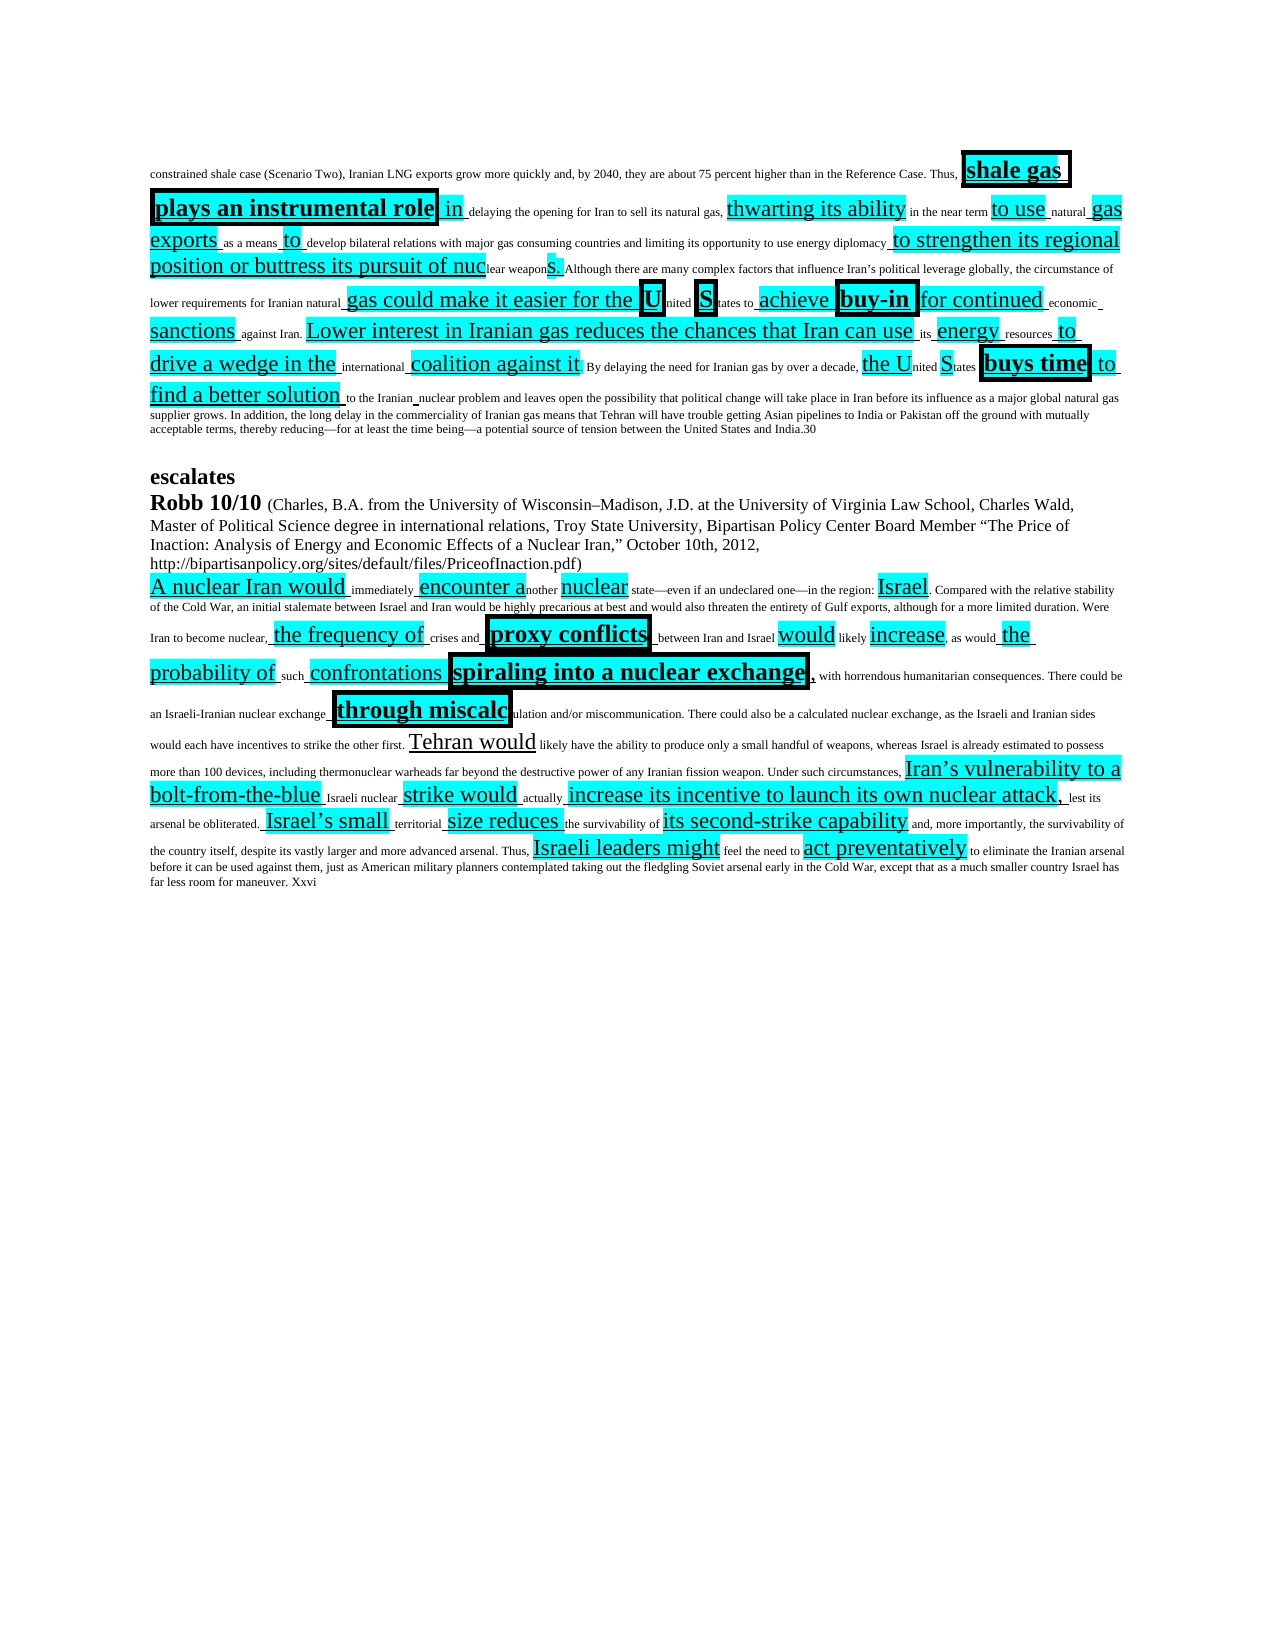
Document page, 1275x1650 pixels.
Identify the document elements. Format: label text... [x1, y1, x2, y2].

text escalates [150, 463, 1125, 489]
text A nuclear Iran would immediately encounter another nuclear state—even if an undeclared one—in the region: Israel. Compared with the relative stability of the Cold War, an initial stalemate between Israel and Iran would be highly precarious at best and would also threaten the entirety of Gulf exports, although for a more limited duration. Were Iran to become nuclear, the frequency of crises and proxy conflicts between Iran and Israel would likely increase, as would the probability of such confrontations spiraling into a nuclear exchange, with horrendous humanitarian consequences. There could be an Israeli-Iranian nuclear exchange through miscalculation and/or miscommunication. There could also be a calculated nuclear exchange, as the Israeli and Iranian sides would each have incentives to strike the other first. Tehran would likely have the ability to produce only a small handful of weapons, whereas Israel is already estimated to possess more than 100 devices, including thermonuclear warheads far beyond the destructive power of any Iranian fission weapon. Under such circumstances, Iran’s vulnerability to a bolt-from-the-blue Israeli nuclear strike would actually increase its incentive to launch its own nuclear attack, lest its arsenal be obliterated. Israel’s small territorial size reduces the survivability of its second-strike capability and, more importantly, the survivability of the country itself, despite its vastly larger and more advanced arsenal. Thus, Israeli leaders might feel the need to act preventatively to eliminate the Iranian arsenal before it can be used against them, just as American military planners contemplated taking out the fledgling Soviet arsenal early in the Cold War, except that as a much smaller country Israel has far less room for maneuver. Xxvi [150, 573, 1125, 889]
text Robb 10/10 (Charles, B.A. from the University of Wisconsin–Madison, J.D. at the University of Virginia Law School, Charles Wald, Master of Political Science degree in international relations, Troy State University, Bipartisan Policy Center Board Member “The Price of Inaction: Analysis of Energy and Economic Effects of a Nuclear Iran,” October 10th, 2012, http://bipartisanpolicy.org/sites/default/files/PriceofInaction.pdf) [150, 489, 1125, 573]
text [150, 150, 1125, 437]
